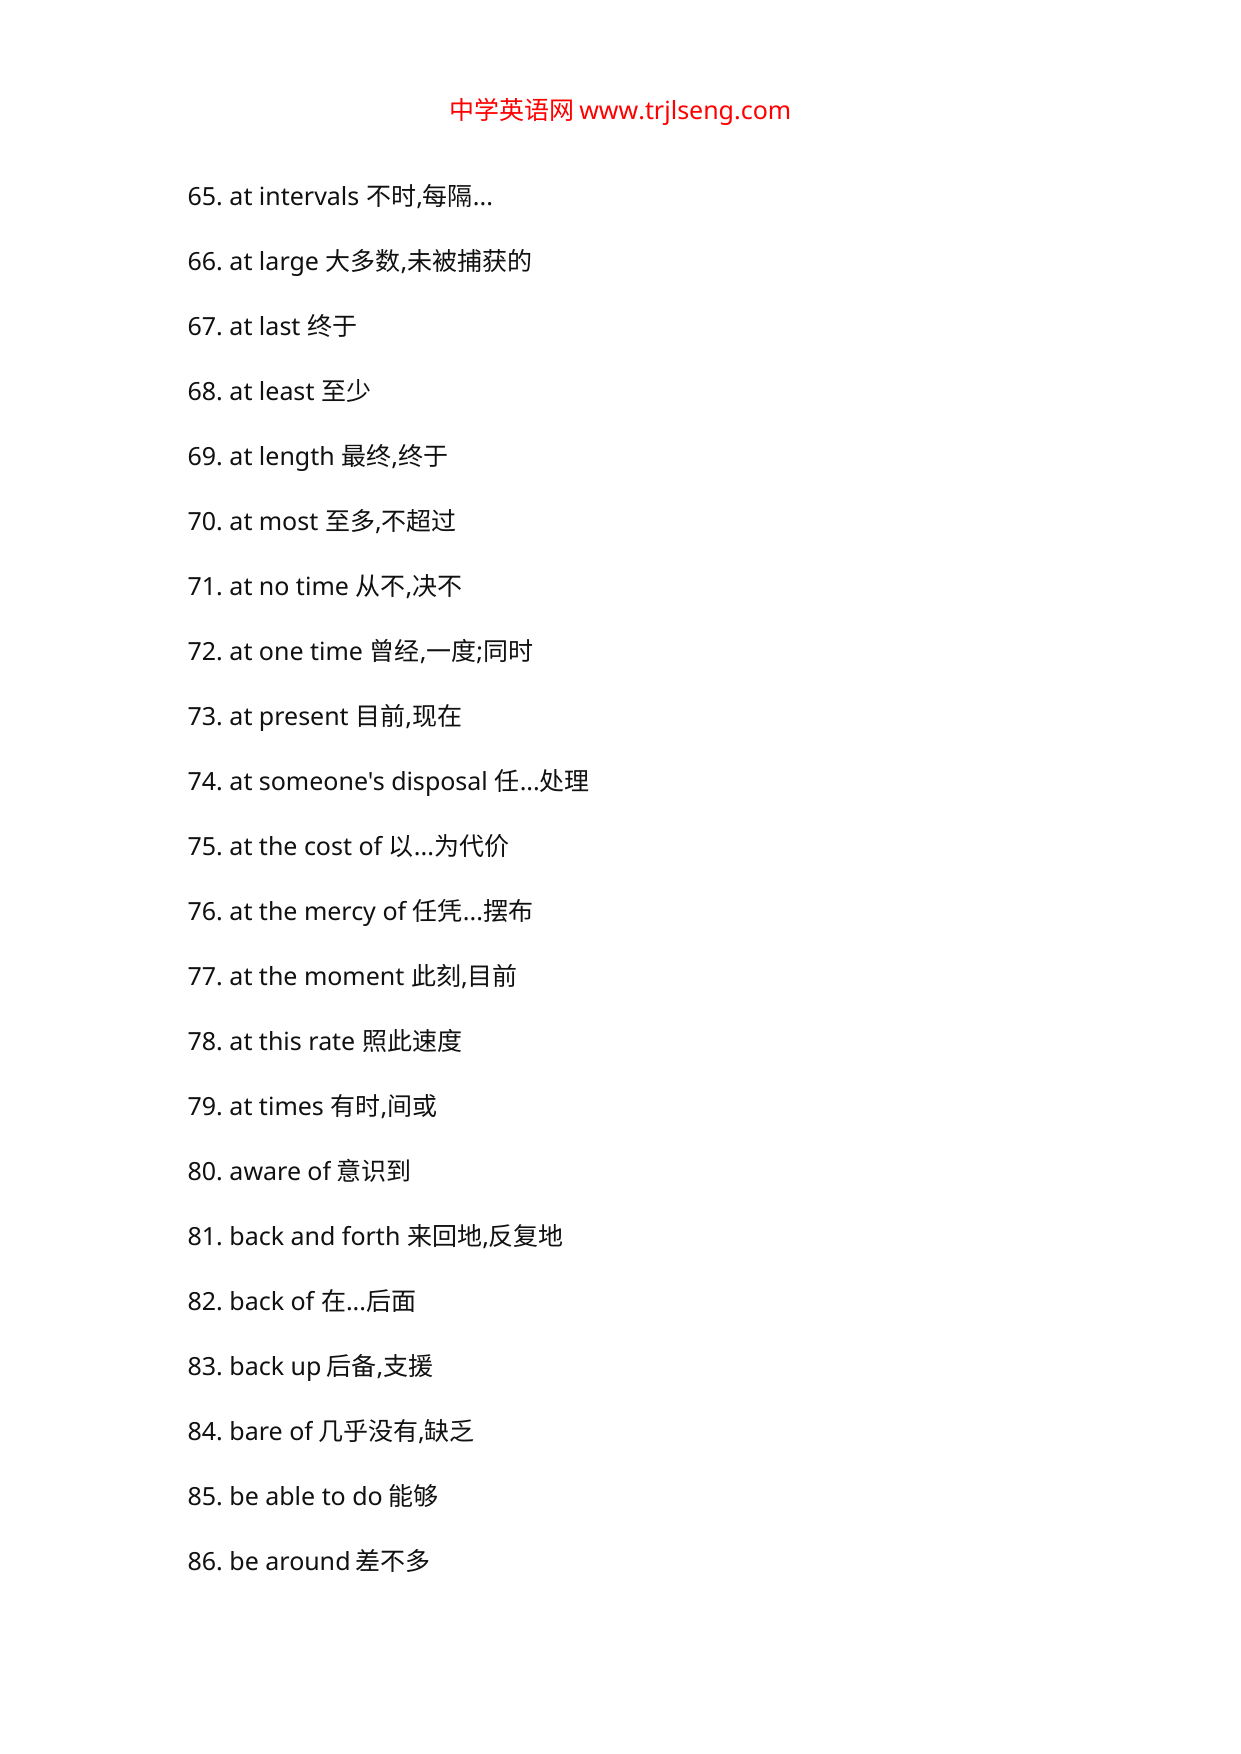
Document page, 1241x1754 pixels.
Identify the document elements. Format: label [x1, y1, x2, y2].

text [187, 162, 1053, 1592]
